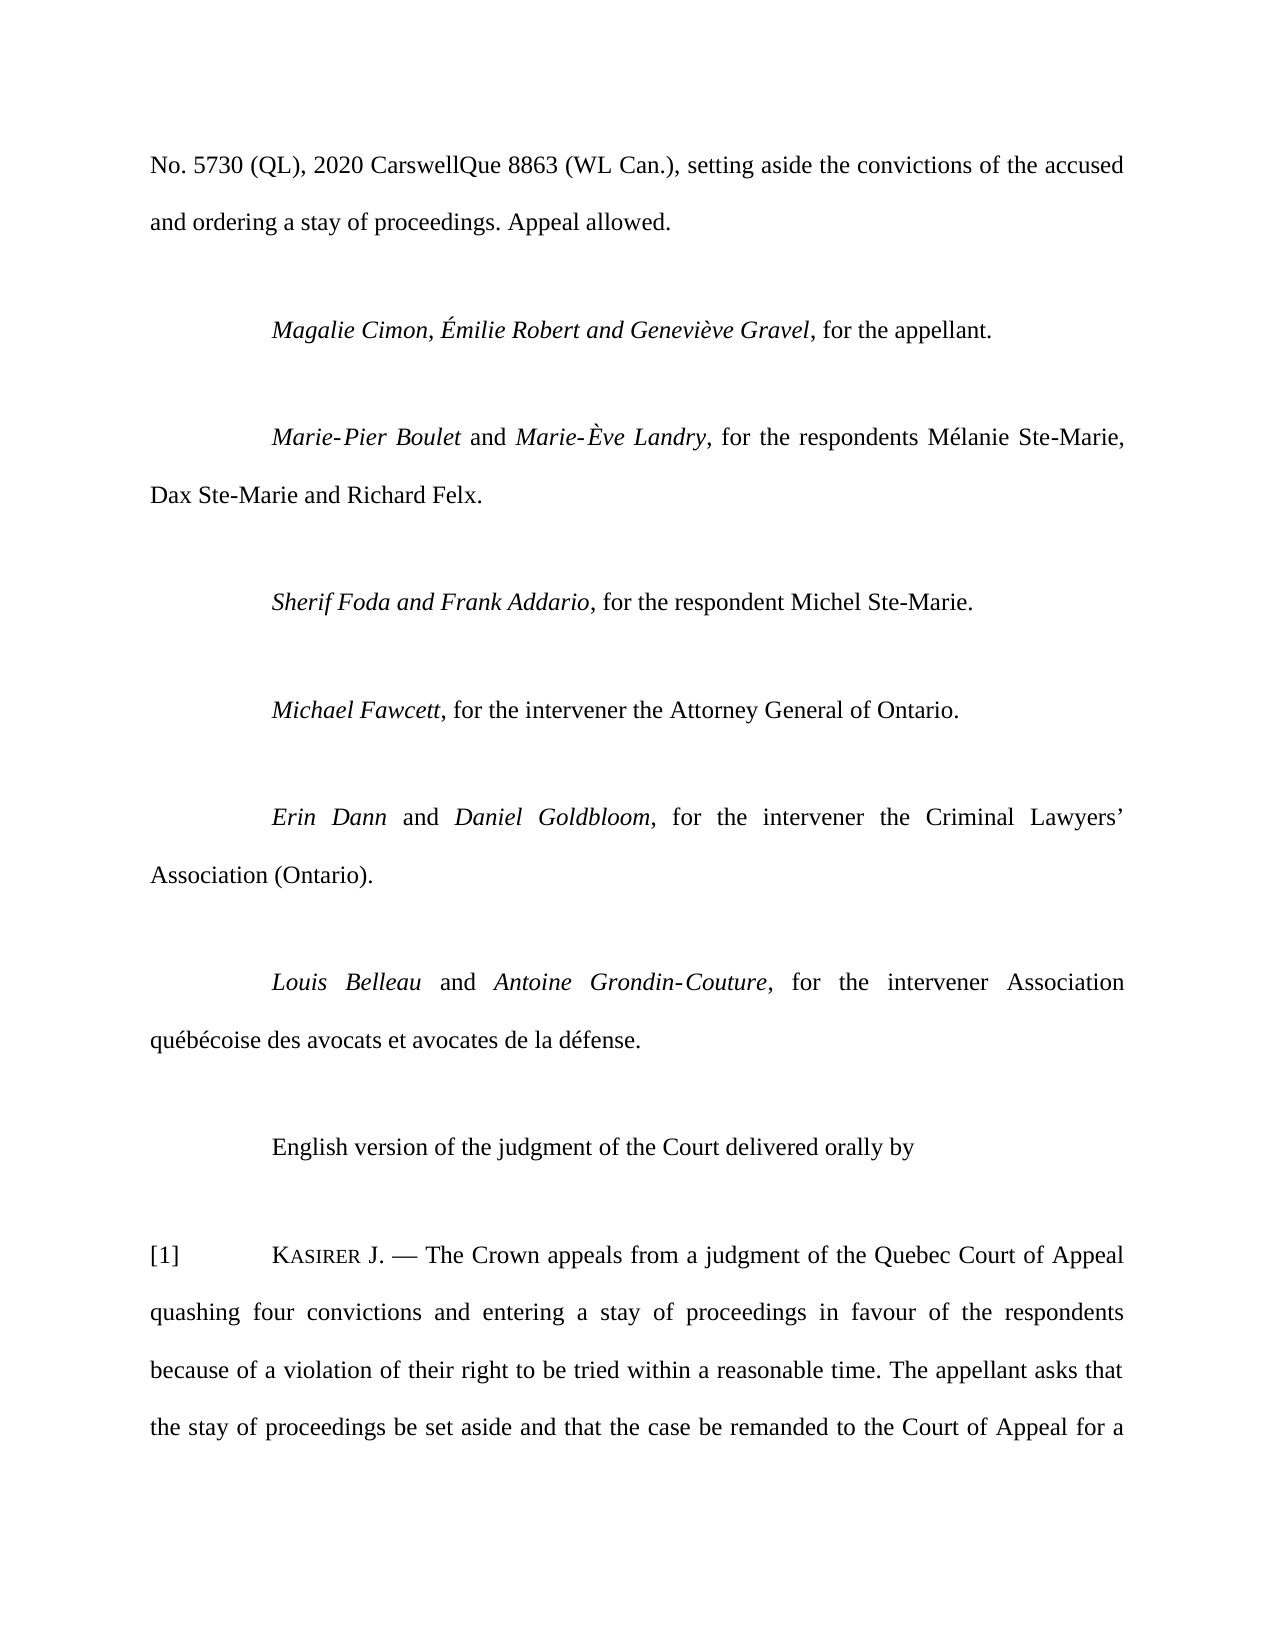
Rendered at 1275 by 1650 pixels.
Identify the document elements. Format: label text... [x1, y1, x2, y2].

text Louis Belleau and Antoine Grondin-Couture, for the intervener Association québécoise des avocats et avocates de la défense. [150, 967, 1125, 1054]
text Magalie Cimon, Émilie Robert and Geneviève Gravel, for the appellant. [150, 315, 1125, 344]
text Marie-Pier Boulet and Marie-Ève Landry, for the respondents Mélanie Ste-Marie, Dax Ste-Marie and Richard Felx. [150, 422, 1125, 509]
text Sherif Foda and Frank Addario, for the respondent Michel Ste-Marie. [150, 587, 1125, 616]
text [150, 1240, 1125, 1441]
text English version of the judgment of the Court delivered orally by [150, 1132, 1125, 1161]
text Michael Fawcett, for the intervener the Attorney General of Ontario. [150, 695, 1125, 724]
text Erin Dann and Daniel Goldbloom, for the intervener the Criminal Lawyers’ Association (Ontario). [150, 802, 1125, 889]
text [150, 150, 1125, 236]
